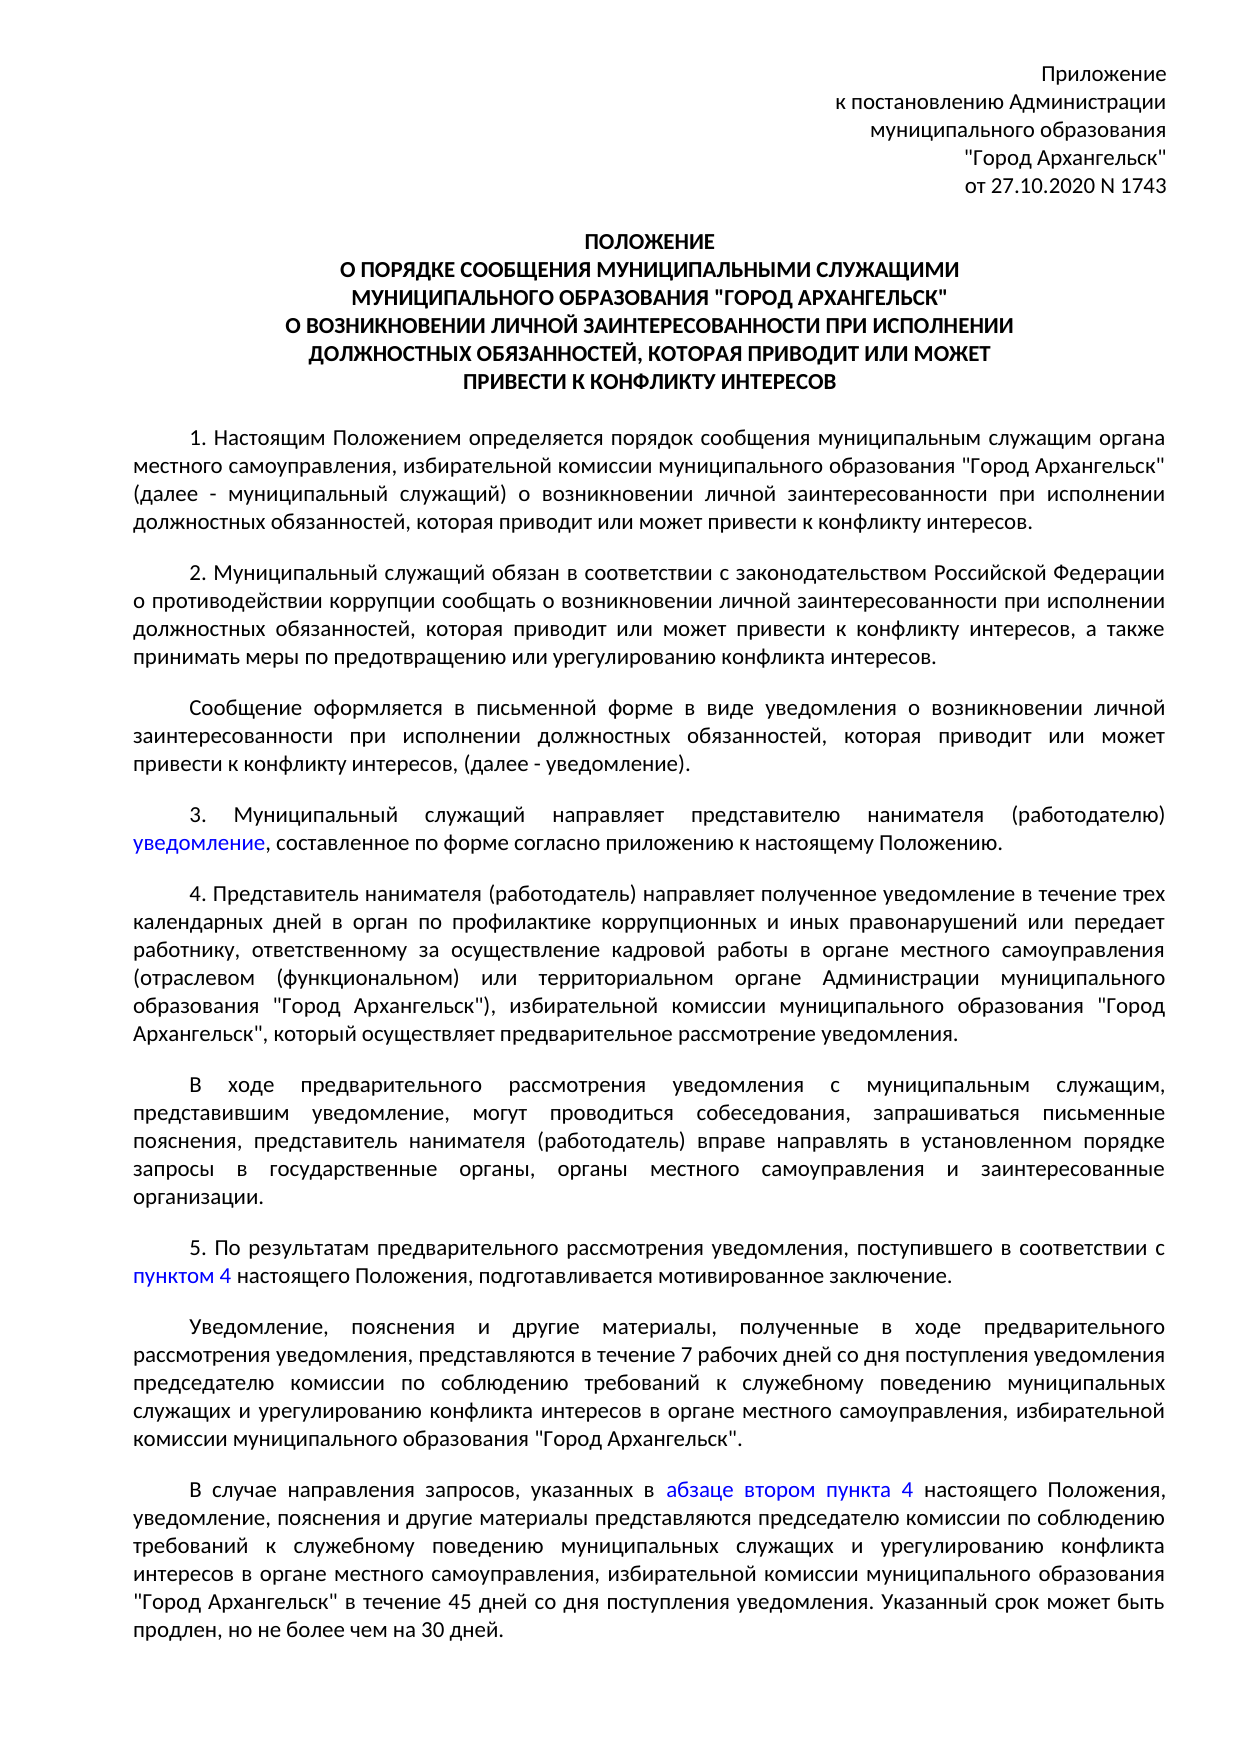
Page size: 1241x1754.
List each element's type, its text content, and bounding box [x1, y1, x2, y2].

title О ВОЗНИКНОВЕНИИ ЛИЧНОЙ ЗАИНТЕРЕСОВАННОСТИ ПРИ ИСПОЛНЕНИИ [133, 311, 1167, 339]
text 3. Муниципальный служащий направляет представителю нанимателя (работодателю) уведомление, составленное по форме согласно приложению к настоящему Положению. [133, 800, 1167, 856]
text В ходе предварительного рассмотрения уведомления с муниципальным служащим, представившим уведомление, могут проводиться собеседования, запрашиваться письменные пояснения, представитель нанимателя (работодатель) вправе направлять в установленном порядке запросы в государственные органы, органы местного самоуправления и заинтересованные организации. [133, 1070, 1167, 1210]
title ПОЛОЖЕНИЕ [133, 227, 1167, 255]
title МУНИЦИПАЛЬНОГО ОБРАЗОВАНИЯ "ГОРОД АРХАНГЕЛЬСК" [133, 283, 1167, 311]
text Уведомление, пояснения и другие материалы, полученные в ходе предварительного рассмотрения уведомления, представляются в течение 7 рабочих дней со дня поступления уведомления председателю комиссии по соблюдению требований к служебному поведению муниципальных служащих и урегулированию конфликта интересов в органе местного самоуправления, избирательной комиссии муниципального образования "Город Архангельск". [133, 1312, 1167, 1452]
text Сообщение оформляется в письменной форме в виде уведомления о возникновении личной заинтересованности при исполнении должностных обязанностей, которая приводит или может привести к конфликту интересов, (далее - уведомление). [133, 693, 1167, 777]
text к постановлению Администрации [133, 87, 1167, 115]
text от 27.10.2020 N 1743 [133, 171, 1167, 199]
title ДОЛЖНОСТНЫХ ОБЯЗАННОСТЕЙ, КОТОРАЯ ПРИВОДИТ ИЛИ МОЖЕТ [133, 339, 1167, 367]
text 1. Настоящим Положением определяется порядок сообщения муниципальным служащим органа местного самоуправления, избирательной комиссии муниципального образования "Город Архангельск" (далее - муниципальный служащий) о возникновении личной заинтересованности при исполнении должностных обязанностей, которая приводит или может привести к конфликту интересов. [133, 423, 1167, 535]
title О ПОРЯДКЕ СООБЩЕНИЯ МУНИЦИПАЛЬНЫМИ СЛУЖАЩИМИ [133, 255, 1167, 283]
text муниципального образования [133, 115, 1167, 143]
text "Город Архангельск" [133, 143, 1167, 171]
text 5. По результатам предварительного рассмотрения уведомления, поступившего в соответствии с пунктом 4 настоящего Положения, подготавливается мотивированное заключение. [133, 1233, 1167, 1289]
text Приложение [133, 59, 1167, 87]
text 2. Муниципальный служащий обязан в соответствии с законодательством Российской Федерации о противодействии коррупции сообщать о возникновении личной заинтересованности при исполнении должностных обязанностей, которая приводит или может привести к конфликту интересов, а также принимать меры по предотвращению или урегулированию конфликта интересов. [133, 558, 1167, 670]
title ПРИВЕСТИ К КОНФЛИКТУ ИНТЕРЕСОВ [133, 367, 1167, 395]
text В случае направления запросов, указанных в абзаце втором пункта 4 настоящего Положения, уведомление, пояснения и другие материалы представляются председателю комиссии по соблюдению требований к служебному поведению муниципальных служащих и урегулированию конфликта интересов в органе местного самоуправления, избирательной комиссии муниципального образования "Город Архангельск" в течение 45 дней со дня поступления уведомления. Указанный срок может быть продлен, но не более чем на 30 дней. [133, 1475, 1167, 1643]
text 4. Представитель нанимателя (работодатель) направляет полученное уведомление в течение трех календарных дней в орган по профилактике коррупционных и иных правонарушений или передает работнику, ответственному за осуществление кадровой работы в органе местного самоуправления (отраслевом (функциональном) или территориальном органе Администрации муниципального образования "Город Архангельск"), избирательной комиссии муниципального образования "Город Архангельск", который осуществляет предварительное рассмотрение уведомления. [133, 879, 1167, 1047]
